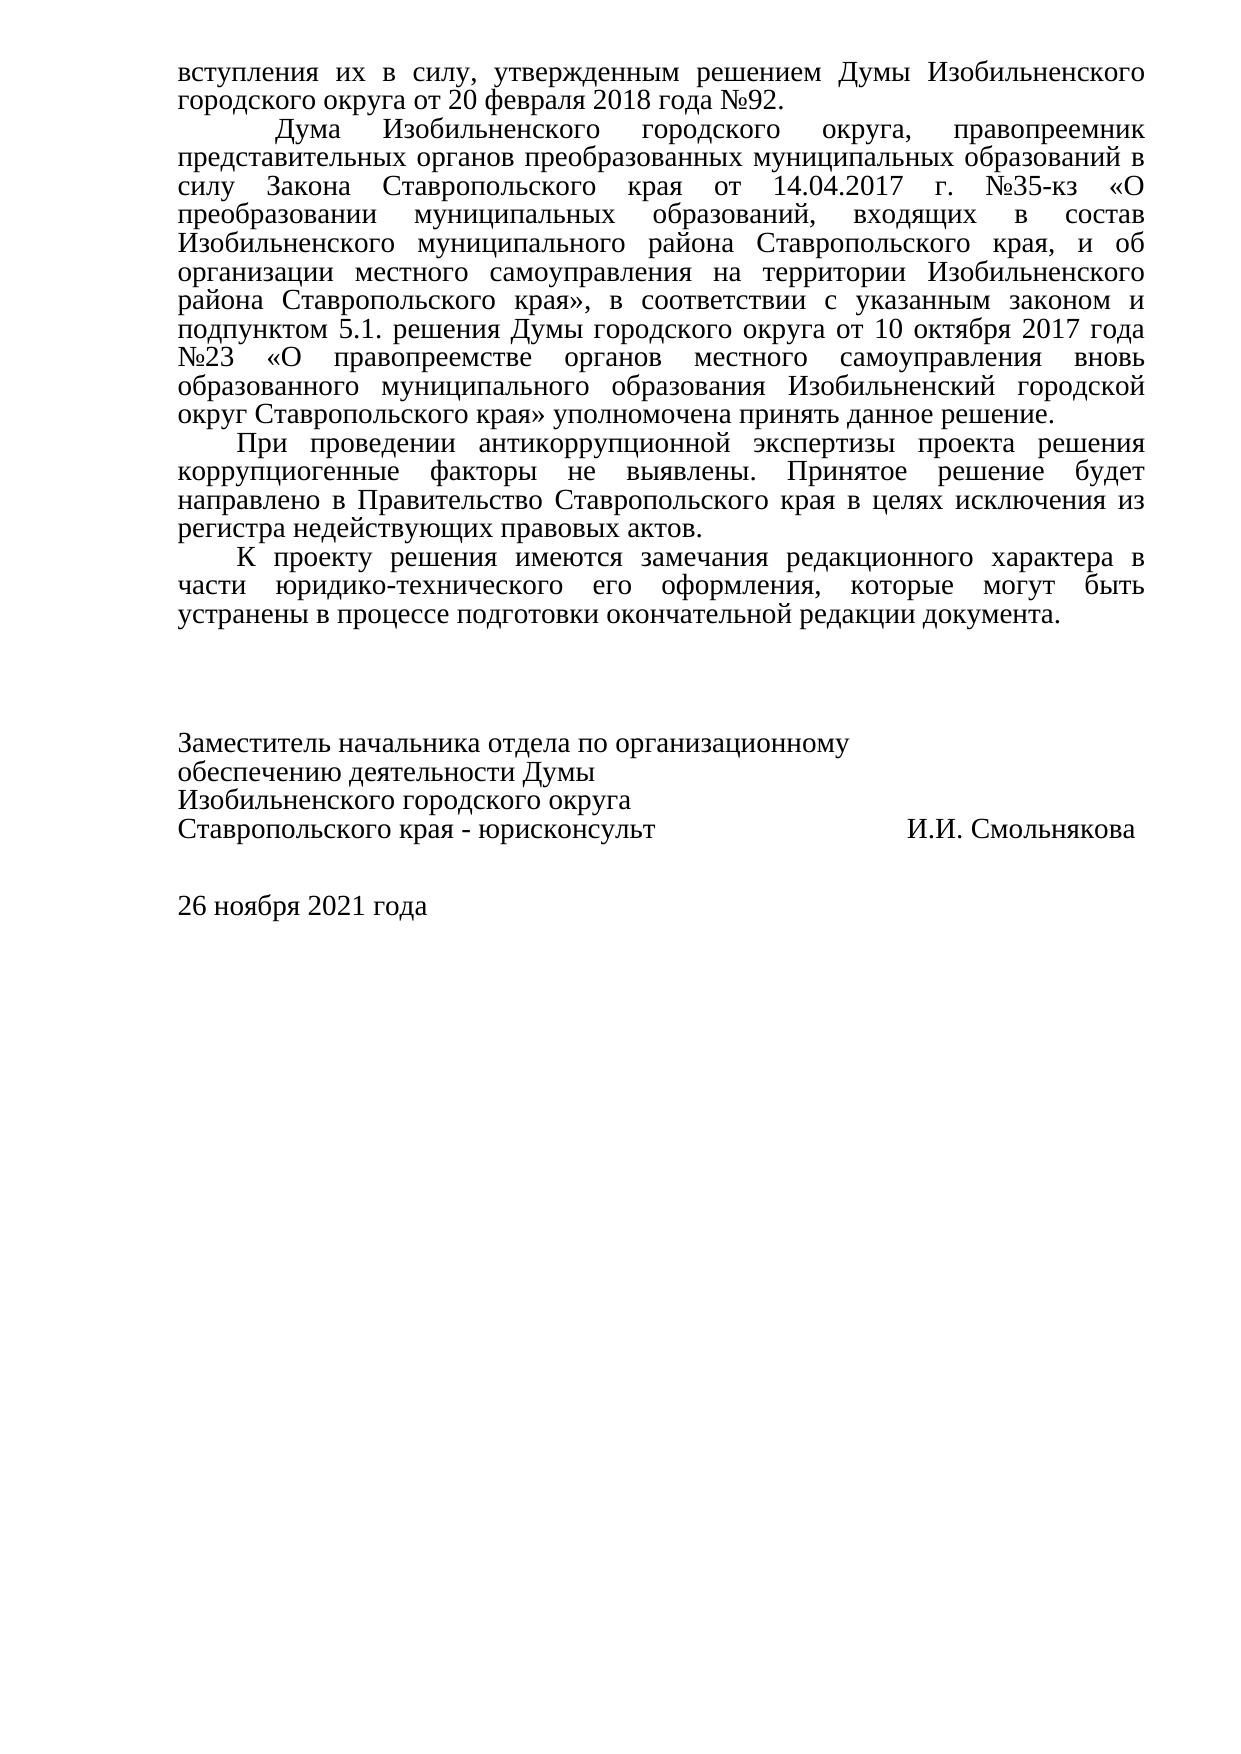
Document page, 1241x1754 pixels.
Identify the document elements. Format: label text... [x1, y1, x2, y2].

text Заместитель начальника отдела по организационному [177, 730, 1146, 758]
text При проведении антикоррупционной экспертизы проекта решения коррупциогенные факторы не выявлены. Принятое решение будет направлено в Правительство Ставропольского края в целях исключения из регистра недействующих правовых актов. [177, 430, 1146, 544]
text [177, 59, 1146, 116]
text обеспечению деятельности Думы [177, 758, 1146, 787]
text Ставропольского края - юрисконсульт И.И. Смольнякова [177, 815, 1146, 844]
text 26 ноября 2021 года [177, 893, 1146, 921]
text Изобильненского городского округа [177, 787, 1146, 815]
text Дума Изобильненского городского округа, правопреемник представительных органов преобразованных муниципальных образований в силу Закона Ставропольского края от 14.04.2017 г. №35-кз «О преобразовании муниципальных образований, входящих в состав Изобильненского муниципального района Ставропольского края, и об организации местного самоуправления на территории Изобильненского района Ставропольского края», в соответствии с указанным законом и подпунктом 5.1. решения Думы городского округа от 10 октября 2017 года №23 «О правопреемстве органов местного самоуправления вновь образованного муниципального образования Изобильненский городской округ Ставропольского края» уполномочена принять данное решение. [177, 116, 1146, 430]
text К проекту решения имеются замечания редакционного характера в части юридико-технического его оформления, которые могут быть устранены в процессе подготовки окончательной редакции документа. [177, 544, 1146, 629]
